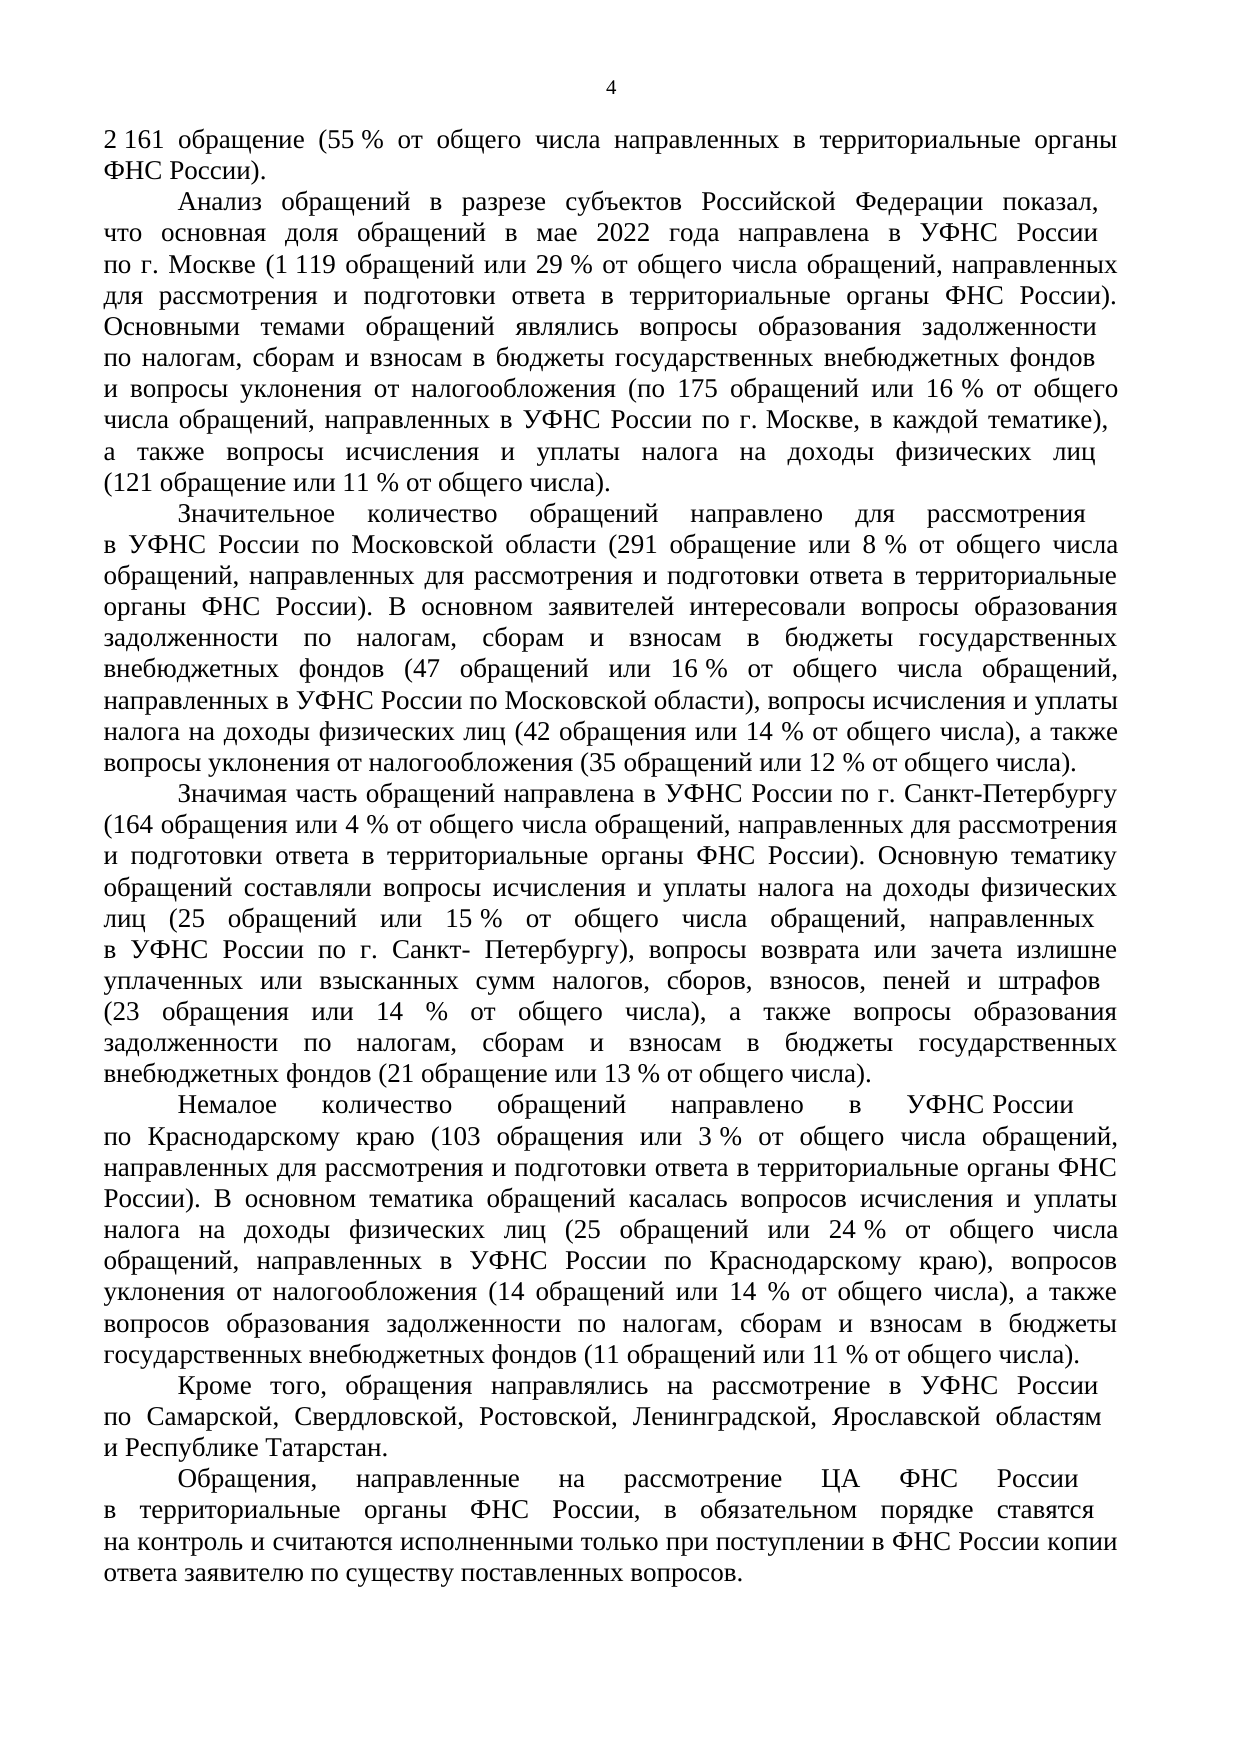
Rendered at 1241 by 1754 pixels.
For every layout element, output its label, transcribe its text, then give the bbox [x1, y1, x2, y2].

text Кроме того, обращения направлялись на рассмотрение в УФНС России по Самарской, Свердловской, Ростовской, Ленинградской, Ярославской областям и Республике Татарстан. [103, 1369, 1118, 1462]
text Немалое количество обращений направлено в УФНС России по Краснодарскому краю (103 обращения или 3 % от общего числа обращений, направленных для рассмотрения и подготовки ответа в территориальные органы ФНС России). В основном тематика обращений касалась вопросов исчисления и уплаты налога на доходы физических лиц (25 обращений или 24 % от общего числа обращений, направленных в УФНС России по Краснодарскому краю), вопросов уклонения от налогообложения (14 обращений или 14 % от общего числа), а также вопросов образования задолженности по налогам, сборам и взносам в бюджеты государственных внебюджетных фондов (11 обращений или 11 % от общего числа). [103, 1089, 1118, 1369]
text Значимая часть обращений направлена в УФНС России по г. Санкт-Петербургу (164 обращения или 4 % от общего числа обращений, направленных для рассмотрения и подготовки ответа в территориальные органы ФНС России). Основную тематику обращений составляли вопросы исчисления и уплаты налога на доходы физических лиц (25 обращений или 15 % от общего числа обращений, направленных в УФНС России по г. Санкт- Петербургу), вопросы возврата или зачета излишне уплаченных или взысканных сумм налогов, сборов, взносов, пеней и штрафов (23 обращения или 14 % от общего числа), а также вопросы образования задолженности по налогам, сборам и взносам в бюджеты государственных внебюджетных фондов (21 обращение или 13 % от общего числа). [103, 777, 1118, 1089]
text Обращения, направленные на рассмотрение ЦА ФНС России в территориальные органы ФНС России, в обязательном порядке ставятся на контроль и считаются исполненными только при поступлении в ФНС России копии ответа заявителю по существу поставленных вопросов. [103, 1462, 1118, 1587]
text Анализ обращений в разрезе субъектов Российской Федерации показал, что основная доля обращений в мае 2022 года направлена в УФНС России по г. Москве (1 119 обращений или 29 % от общего числа обращений, направленных для рассмотрения и подготовки ответа в территориальные органы ФНС России). Основными темами обращений являлись вопросы образования задолженности по налогам, сборам и взносам в бюджеты государственных внебюджетных фондов и вопросы уклонения от налогообложения (по 175 обращений или 16 % от общего числа обращений, направленных в УФНС России по г. Москве, в каждой тематике), а также вопросы исчисления и уплаты налога на доходы физических лиц (121 обращение или 11 % от общего числа). [103, 185, 1118, 497]
text Значительное количество обращений направлено для рассмотрения в УФНС России по Московской области (291 обращение или 8 % от общего числа обращений, направленных для рассмотрения и подготовки ответа в территориальные органы ФНС России). В основном заявителей интересовали вопросы образования задолженности по налогам, сборам и взносам в бюджеты государственных внебюджетных фондов (47 обращений или 16 % от общего числа обращений, направленных в УФНС России по Московской области), вопросы исчисления и уплаты налога на доходы физических лиц (42 обращения или 14 % от общего числа), а также вопросы уклонения от налогообложения (35 обращений или 12 % от общего числа). [103, 497, 1118, 777]
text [103, 123, 1118, 185]
